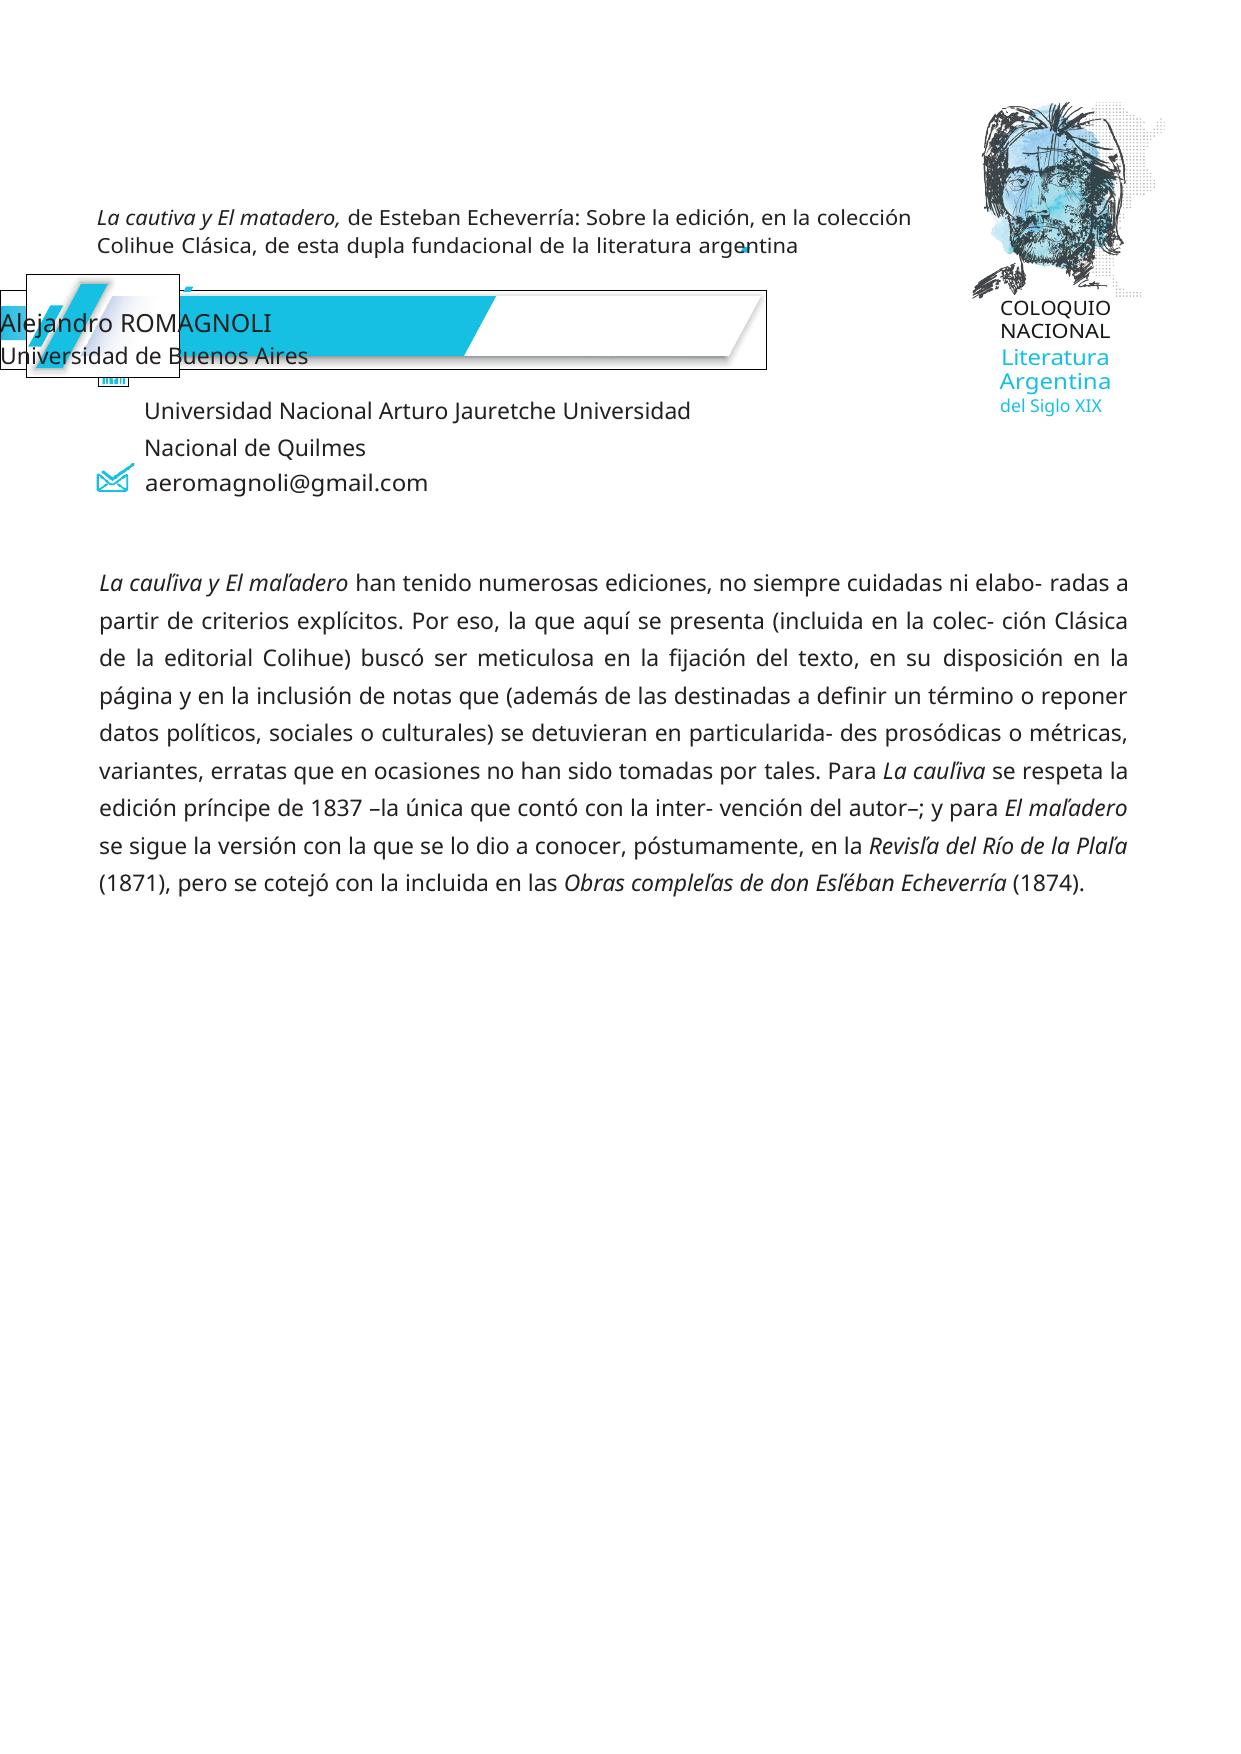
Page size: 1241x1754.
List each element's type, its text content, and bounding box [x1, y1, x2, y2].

picture [717, 291, 766, 369]
text La cautiva y El matadero, de Esteban Echeverría: Sobre la edición, en la colección Colihue Clásica, de esta dupla fundacional de la literatura argentina [97, 203, 960, 259]
picture [1, 291, 26, 369]
picture [972, 102, 1165, 299]
text Universidad Nacional Arturo Jauretche Universidad Nacional de Quilmes [144, 273, 717, 463]
text COLOQUIO [1000, 296, 1201, 320]
picture [99, 378, 128, 386]
text aeromagnoli@gmail.com [97, 469, 960, 497]
text Literatura Argentina [999, 345, 1118, 396]
text La cauľiva y El maľadero han tenido numerosas ediciones, no siempre cuidadas ni elabo- radas a partir de criterios explícitos. Por eso, la que aquí se presenta (incluida en la colec- ción Clásica de la editorial Colihue) buscó ser meticulosa en la ﬁjación del texto, en su disposición en la página y en la inclusión de notas que (además de las destinadas a deﬁnir un término o reponer datos políticos, sociales o culturales) se detuvieran en particularida- des prosódicas o métricas, variantes, erratas que en ocasiones no han sido tomadas por tales. Para La cauľiva se respeta la edición príncipe de 1837 –la única que contó con la inter- vención del autor–; y para El maľadero se sigue la versión con la que se lo dio a conocer, póstumamente, en la Revisľa del Río de la Plaľa (1871), pero se cotejó con la incluida en las Obras compleľas de don Esľéban Echeverría (1874). [99, 567, 1129, 898]
picture [27, 275, 144, 377]
picture [96, 463, 135, 492]
text NACIONAL [1000, 320, 1201, 343]
picture [139, 316, 144, 330]
text del Siglo XIX [1000, 396, 1201, 417]
picture [138, 353, 144, 363]
